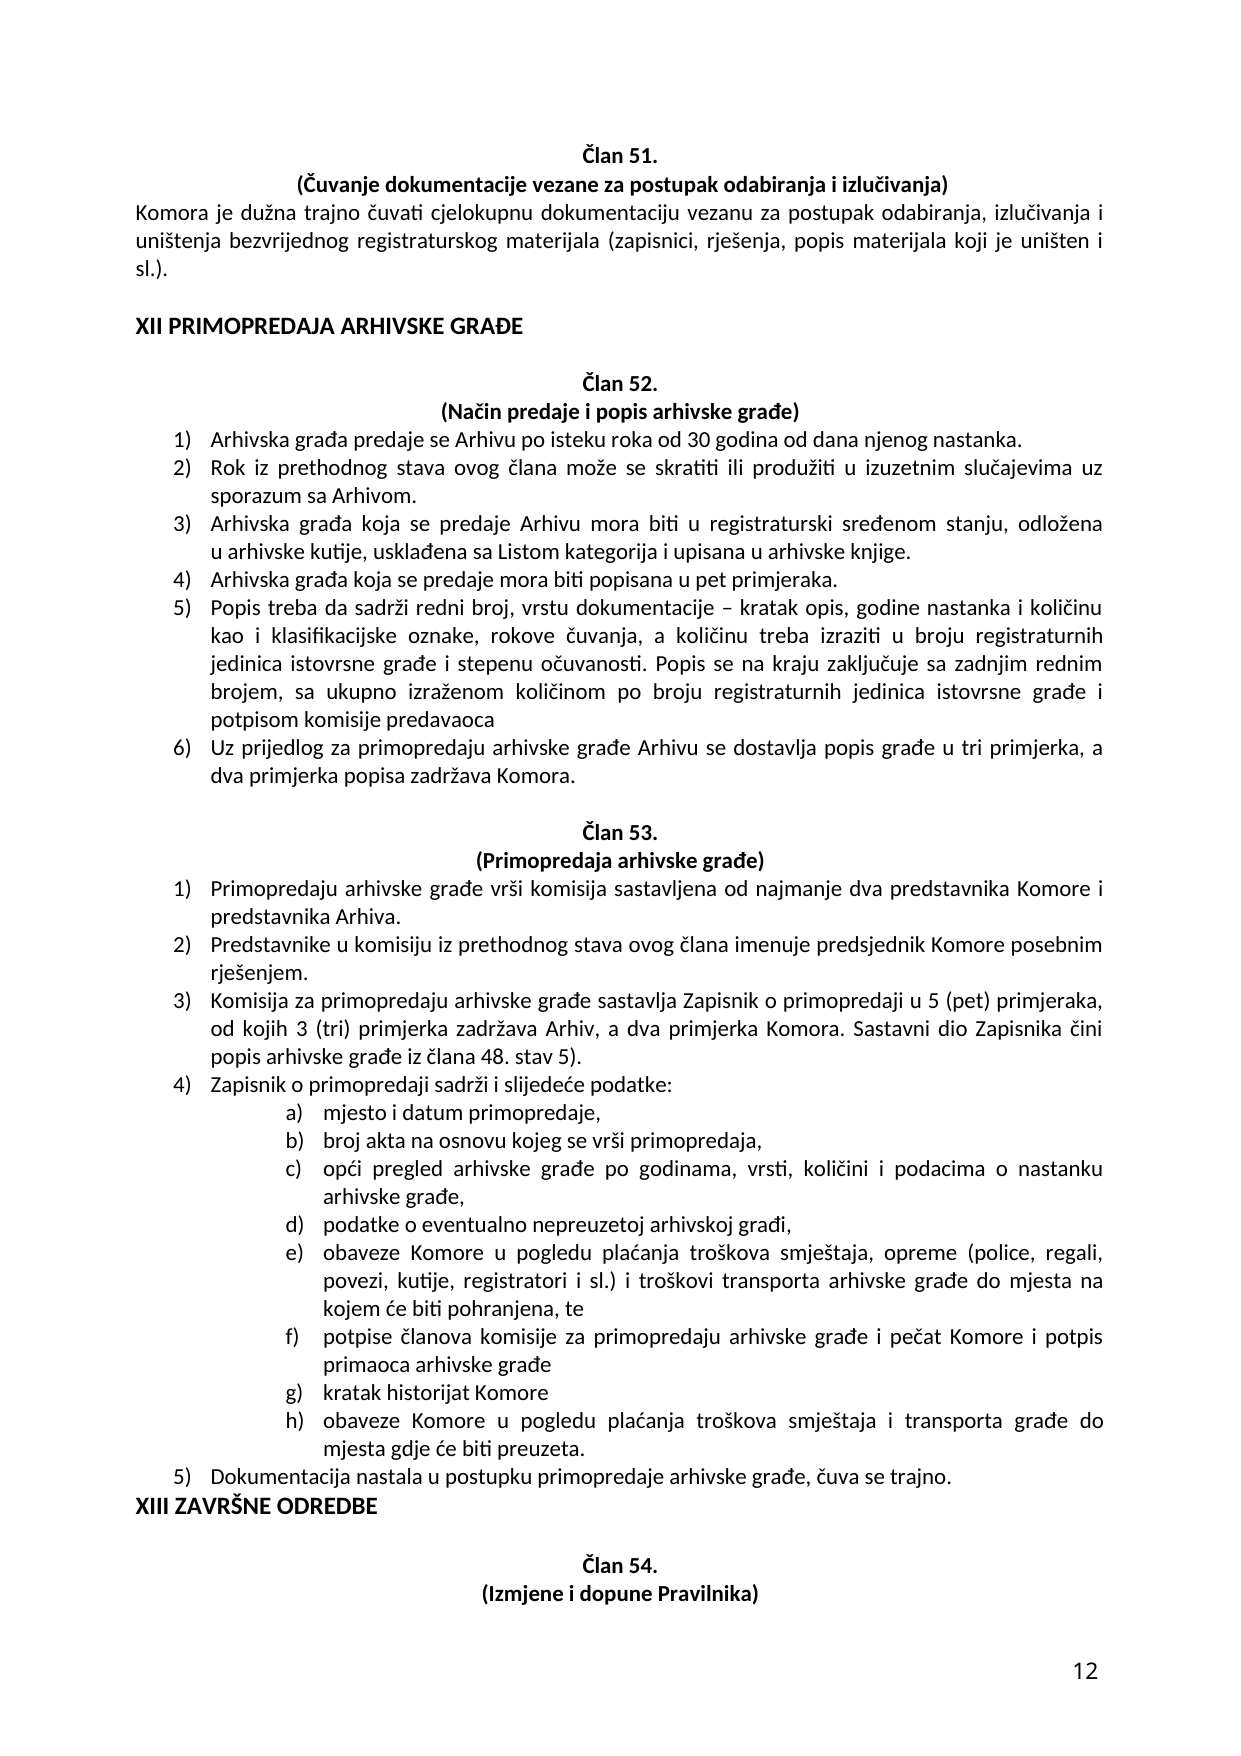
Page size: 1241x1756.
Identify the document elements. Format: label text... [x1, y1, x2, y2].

list Primopredaju arhivske građe vrši komisija sastavljena od najmanje dva predstavnika Komore i predstavnika Arhiva. [173, 874, 1105, 930]
text (Izmjene i dopune Pravilnika) [135, 1579, 1105, 1608]
list Arhivska građa koja se predaje Arhivu mora biti u registraturski sređenom stanju, odložena u arhivske kutije, usklađena sa Listom kategorija i upisana u arhivske knjige. [173, 509, 1105, 565]
list broj akta na osnovu kojeg se vrši primopredaja, [285, 1126, 1105, 1154]
text XII PRIMOPREDAJA ARHIVSKE GRAĐE [135, 310, 1105, 341]
list Zapisnik o primopredaji sadrži i slijedeće podatke: [173, 1070, 1105, 1098]
list Dokumentacija nastala u postupku primopredaje arhivske građe, čuva se trajno. [173, 1462, 1105, 1491]
text Komora je dužna trajno čuvati cjelokupnu dokumentaciju vezanu za postupak odabiranja, izlučivanja i uništenja bezvrijednog registraturskog materijala (zapisnici, rješenja, popis materijala koji je uništen i sl.). [135, 198, 1105, 282]
list kratak historijat Komore [285, 1378, 1105, 1406]
list Popis treba da sadrži redni broj, vrstu dokumentacije – kratak opis, godine nastanka i količinu kao i klasifikacijske oznake, rokove čuvanja, a količinu treba izraziti u broju registraturnih jedinica istovrsne građe i stepenu očuvanosti. Popis se na kraju zaključuje sa zadnjim rednim brojem, sa ukupno izraženom količinom po broju registraturnih jedinica istovrsne građe i potpisom komisije predavaoca [173, 593, 1105, 733]
list opći pregled arhivske građe po godinama, vrsti, količini i podacima o nastanku arhivske građe, [285, 1154, 1105, 1210]
list Arhivska građa koja se predaje mora biti popisana u pet primjeraka. [173, 565, 1105, 593]
list mjesto i datum primopredaje, [285, 1098, 1105, 1126]
list Uz prijedlog za primopredaju arhivske građe Arhivu se dostavlja popis građe u tri primjerka, a dva primjerka popisa zadržava Komora. [173, 733, 1105, 789]
text (Čuvanje dokumentacije vezane za postupak odabiranja i izlučivanja) [135, 170, 1105, 198]
list potpise članova komisije za primopredaju arhivske građe i pečat Komore i potpis primaoca arhivske građe [285, 1322, 1105, 1378]
list Predstavnike u komisiju iz prethodnog stava ovog člana imenuje predsjednik Komore posebnim rješenjem. [173, 930, 1105, 986]
text XIII ZAVRŠNE ODREDBE [135, 1491, 1105, 1521]
text Član 52. [135, 341, 1105, 397]
text (Način predaje i popis arhivske građe) [135, 397, 1105, 425]
list Arhivska građa predaje se Arhivu po isteku roka od 30 godina od dana njenog nastanka. [173, 425, 1105, 453]
list obaveze Komore u pogledu plaćanja troškova smještaja, opreme (police, regali, povezi, kutije, registratori i sl.) i troškovi transporta arhivske građe do mjesta na kojem će biti pohranjena, te [285, 1238, 1105, 1322]
text Član 51. [135, 142, 1105, 170]
text Član 53. [135, 818, 1105, 846]
list Komisija za primopredaju arhivske građe sastavlja Zapisnik o primopredaji u 5 (pet) primjeraka, od kojih 3 (tri) primjerka zadržava Arhiv, a dva primjerka Komora. Sastavni dio Zapisnika čini popis arhivske građe iz člana 48. stav 5). [173, 986, 1105, 1070]
list Rok iz prethodnog stava ovog člana može se skratiti ili produžiti u izuzetnim slučajevima uz sporazum sa Arhivom. [173, 453, 1105, 509]
text Član 54. [135, 1552, 1105, 1579]
text (Primopredaja arhivske građe) [135, 846, 1105, 874]
list podatke o eventualno nepreuzetoj arhivskoj građi, [285, 1210, 1105, 1238]
list obaveze Komore u pogledu plaćanja troškova smještaja i transporta građe do mjesta gdje će biti preuzeta. [285, 1406, 1105, 1462]
